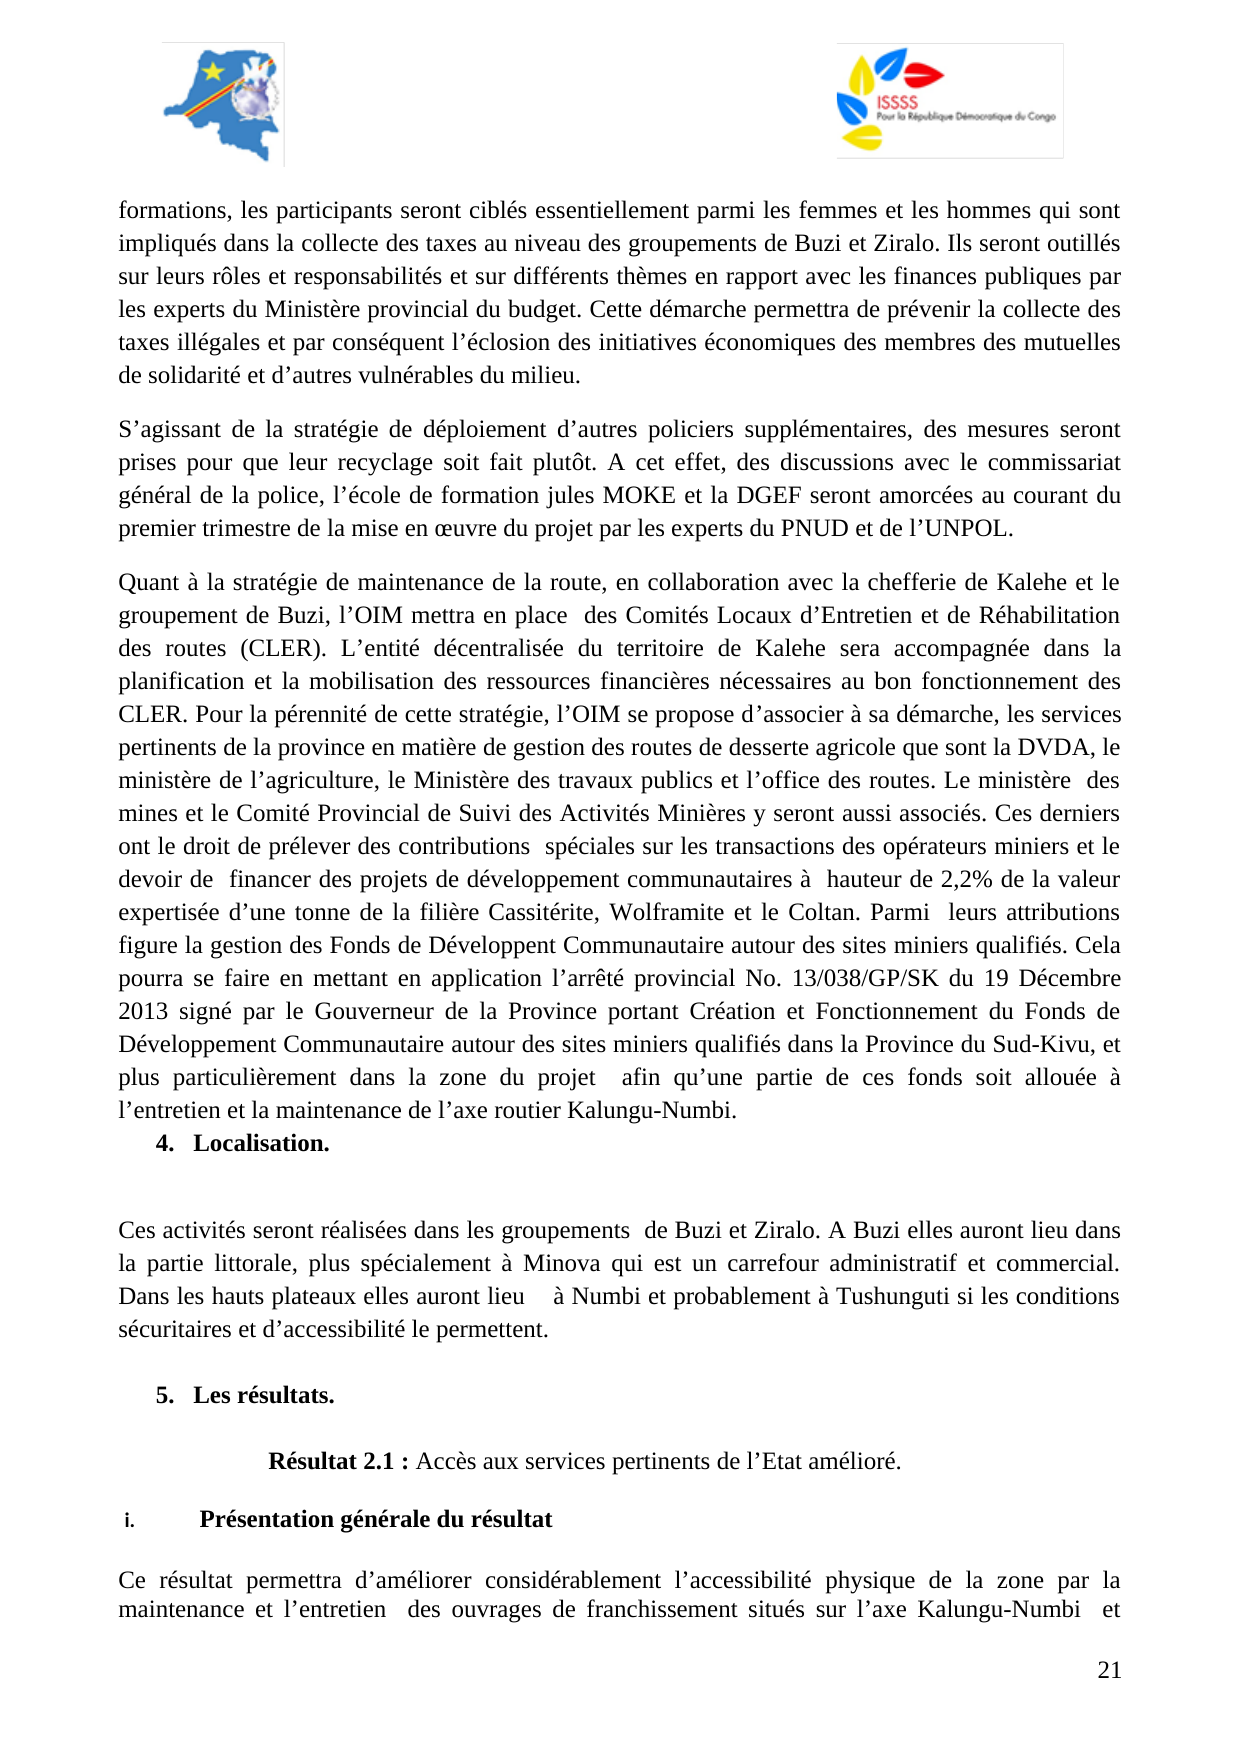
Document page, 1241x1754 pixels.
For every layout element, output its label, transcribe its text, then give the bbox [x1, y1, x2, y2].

picture [161, 41, 286, 167]
list Les résultats. [156, 1380, 1122, 1409]
list Localisation. [156, 1128, 1122, 1157]
text Ces activités seront réalisées dans les groupements de Buzi et Ziralo. A Buzi elles auront lieu dans la partie littorale, plus spécialement à Minova qui est un carrefour administratif et commercial. Dans les hauts plateaux elles auront lieu à Numbi et probablement à Tushunguti si les conditions sécuritaires et d’accessibilité le permettent. [118, 1215, 1122, 1343]
list Présentation générale du résultat [124, 1504, 1122, 1533]
text Résultat 2.1 : Accès aux services pertinents de l’Etat amélioré. [268, 1446, 1122, 1475]
text Quant à la stratégie de maintenance de la route, en collaboration avec la chefferie de Kalehe et le groupement de Buzi, l’OIM mettra en place des Comités Locaux d’Entretien et de Réhabilitation des routes (CLER). L’entité décentralisée du territoire de Kalehe sera accompagnée dans la planification et la mobilisation des ressources financières nécessaires au bon fonctionnement des CLER. Pour la pérennité de cette stratégie, l’OIM se propose d’associer à sa démarche, les services pertinents de la province en matière de gestion des routes de desserte agricole que sont la DVDA, le ministère de l’agriculture, le Ministère des travaux publics et l’office des routes. Le ministère des mines et le Comité Provincial de Suivi des Activités Minières y seront aussi associés. Ces derniers ont le droit de prélever des contributions spéciales sur les transactions des opérateurs miniers et le devoir de financer des projets de développement communautaires à hauteur de 2,2% de la valeur expertisée d’une tonne de la filière Cassitérite, Wolframite et le Coltan. Parmi leurs attributions figure la gestion des Fonds de Développent Communautaire autour des sites miniers qualifiés. Cela pourra se faire en mettant en application l’arrêté provincial No. 13/038/GP/SK du 19 Décembre 2013 signé par le Gouverneur de la Province portant Création et Fonctionnement du Fonds de Développement Communautaire autour des sites miniers qualifiés dans la Province du Sud-Kivu, et plus particulièrement dans la zone du projet afin qu’une partie de ces fonds soit allouée à l’entretien et la maintenance de l’axe routier Kalungu-Numbi. [118, 567, 1122, 1124]
text S’agissant de la stratégie de déploiement d’autres policiers supplémentaires, des mesures seront prises pour que leur recyclage soit fait plutôt. A cet effet, des discussions avec le commissariat général de la police, l’école de formation jules MOKE et la DGEF seront amorcées au courant du premier trimestre de la mise en œuvre du projet par les experts du PNUD et de l’UNPOL. [118, 414, 1122, 542]
picture [835, 42, 1063, 158]
